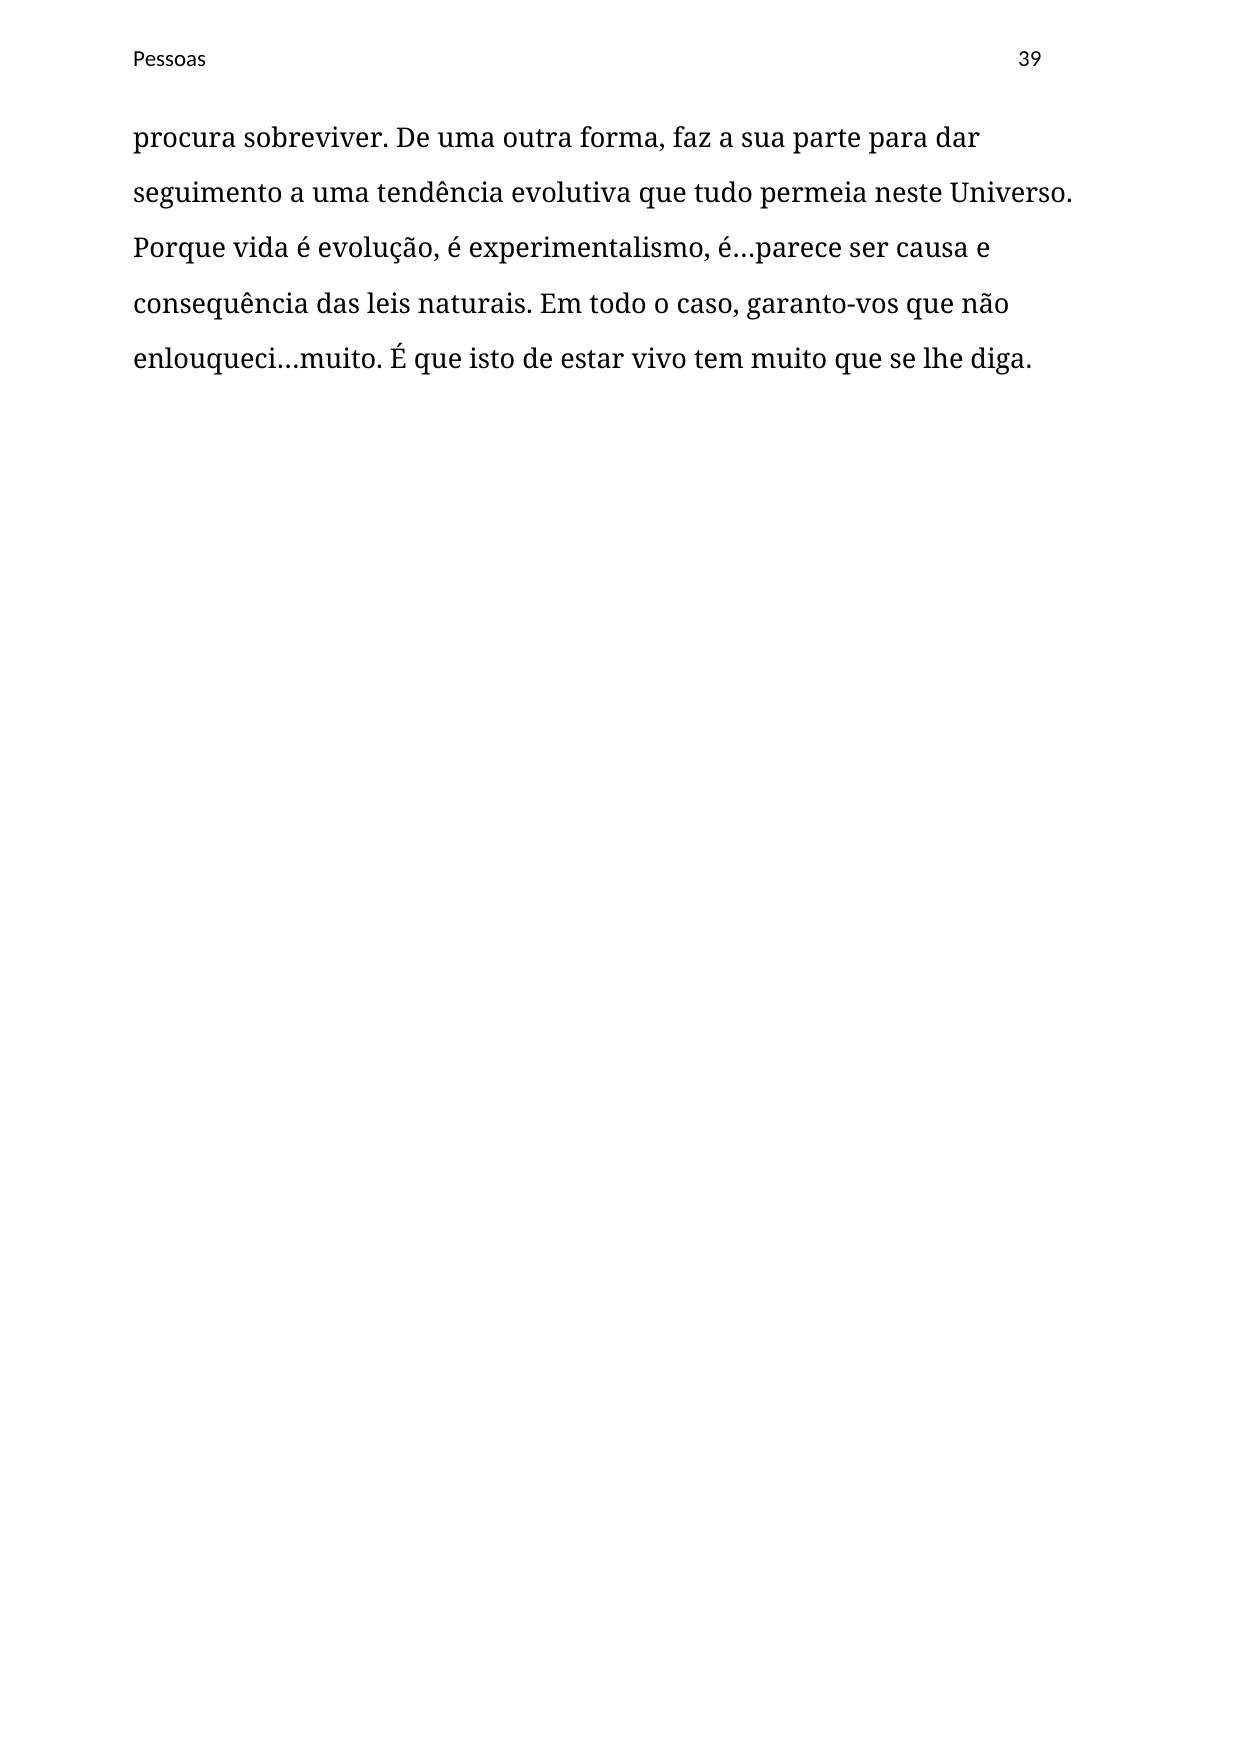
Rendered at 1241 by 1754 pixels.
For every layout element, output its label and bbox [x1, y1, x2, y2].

text [133, 118, 1122, 376]
